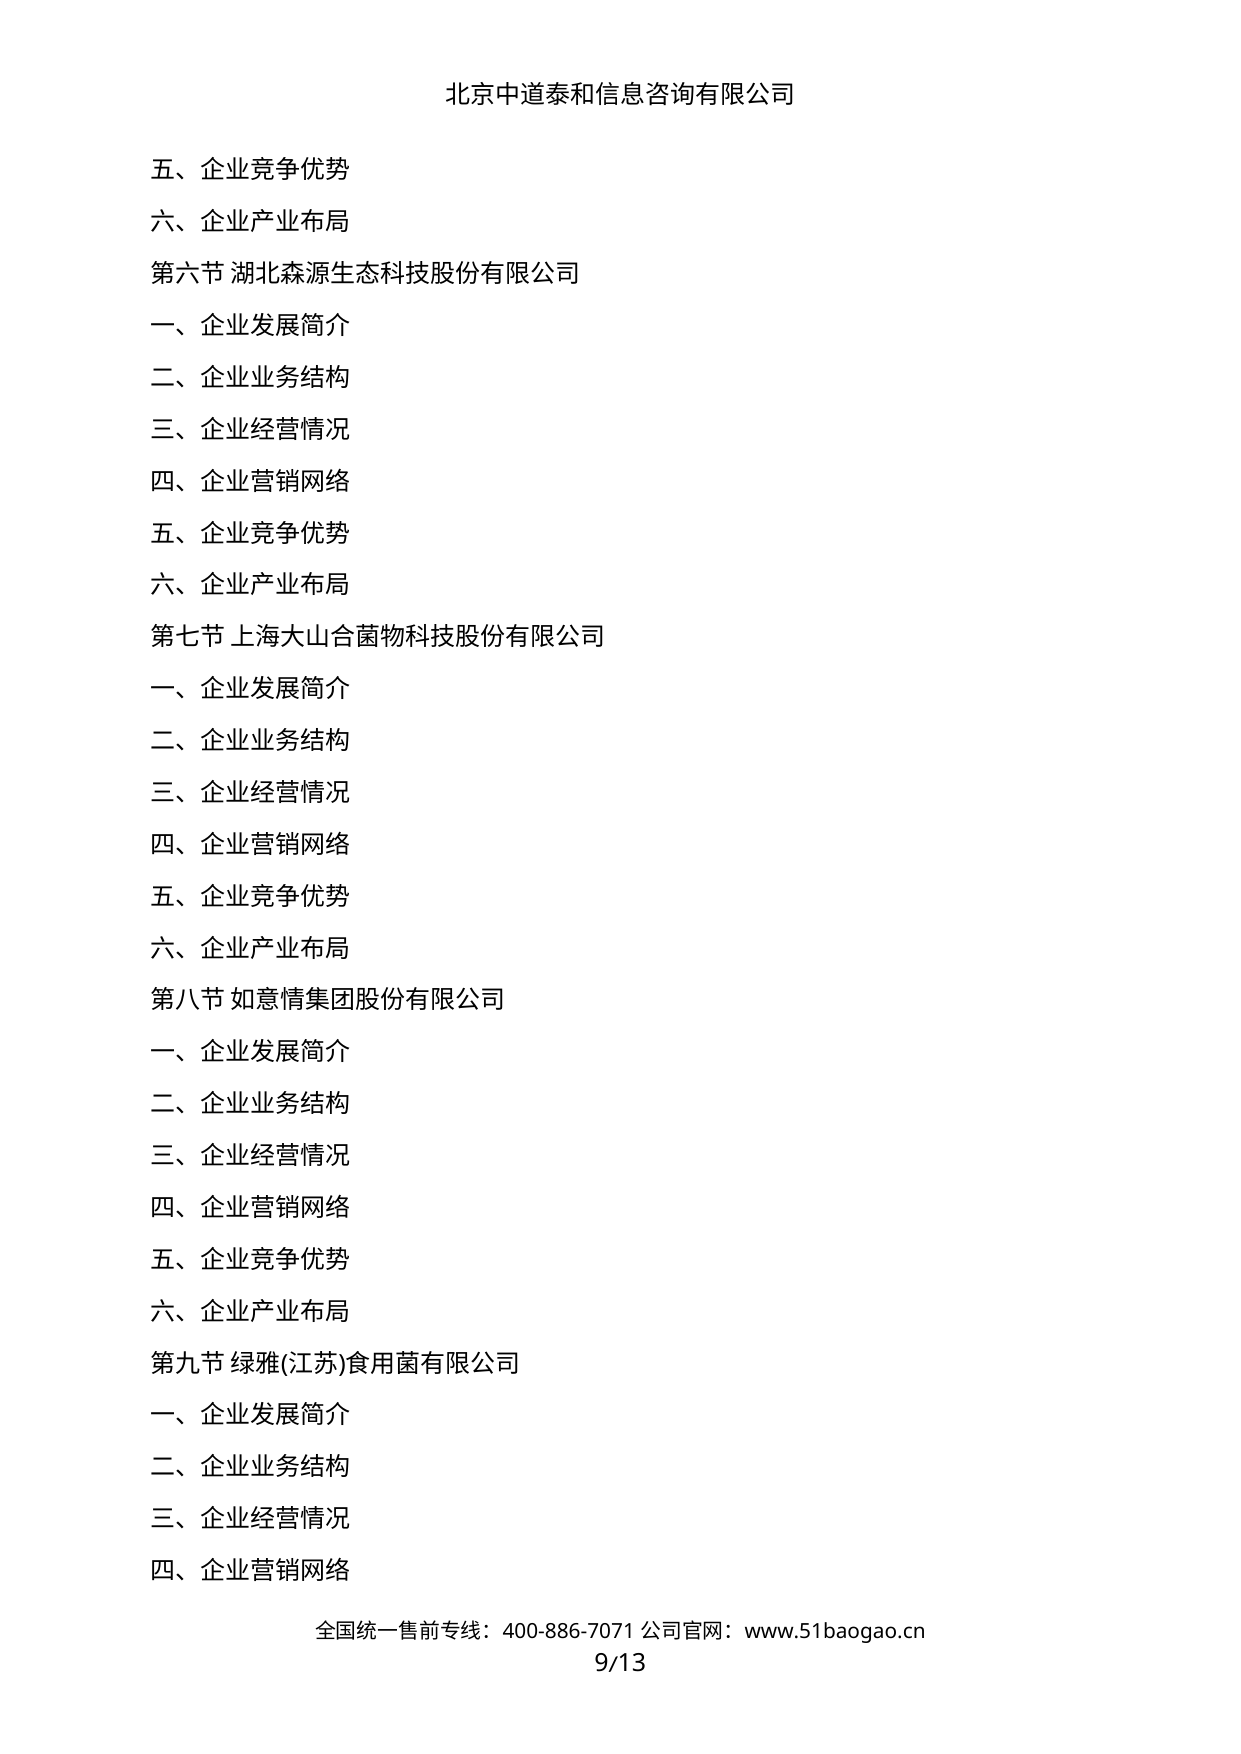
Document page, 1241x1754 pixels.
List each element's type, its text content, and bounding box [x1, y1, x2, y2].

text 五、企业竞争优势 [150, 150, 1090, 186]
text 六、企业产业布局 [150, 1291, 1090, 1327]
text 六、企业产业布局 [150, 202, 1090, 238]
text 二、企业业务结构 [150, 1447, 1090, 1483]
text 二、企业业务结构 [150, 721, 1090, 757]
text 三、企业经营情况 [150, 1499, 1090, 1535]
text 六、企业产业布局 [150, 928, 1090, 964]
text 一、企业发展简介 [150, 1395, 1090, 1431]
text 三、企业经营情况 [150, 409, 1090, 446]
text 五、企业竞争优势 [150, 1239, 1090, 1276]
text 四、企业营销网络 [150, 1551, 1090, 1587]
text 第七节 上海大山合菌物科技股份有限公司 [150, 617, 1090, 653]
text 四、企业营销网络 [150, 824, 1090, 861]
text 三、企业经营情况 [150, 1136, 1090, 1172]
text 四、企业营销网络 [150, 1187, 1090, 1224]
text 一、企业发展简介 [150, 306, 1090, 342]
text 第六节 湖北森源生态科技股份有限公司 [150, 254, 1090, 290]
text 二、企业业务结构 [150, 1084, 1090, 1120]
text 五、企业竞争优势 [150, 513, 1090, 549]
text 二、企业业务结构 [150, 357, 1090, 394]
text 六、企业产业布局 [150, 565, 1090, 601]
text 第九节 绿雅(江苏)食用菌有限公司 [150, 1343, 1090, 1379]
text 一、企业发展简介 [150, 1032, 1090, 1068]
text 第八节 如意情集团股份有限公司 [150, 980, 1090, 1016]
text 五、企业竞争优势 [150, 876, 1090, 912]
text 三、企业经营情况 [150, 772, 1090, 809]
text 四、企业营销网络 [150, 461, 1090, 497]
text 一、企业发展简介 [150, 669, 1090, 705]
